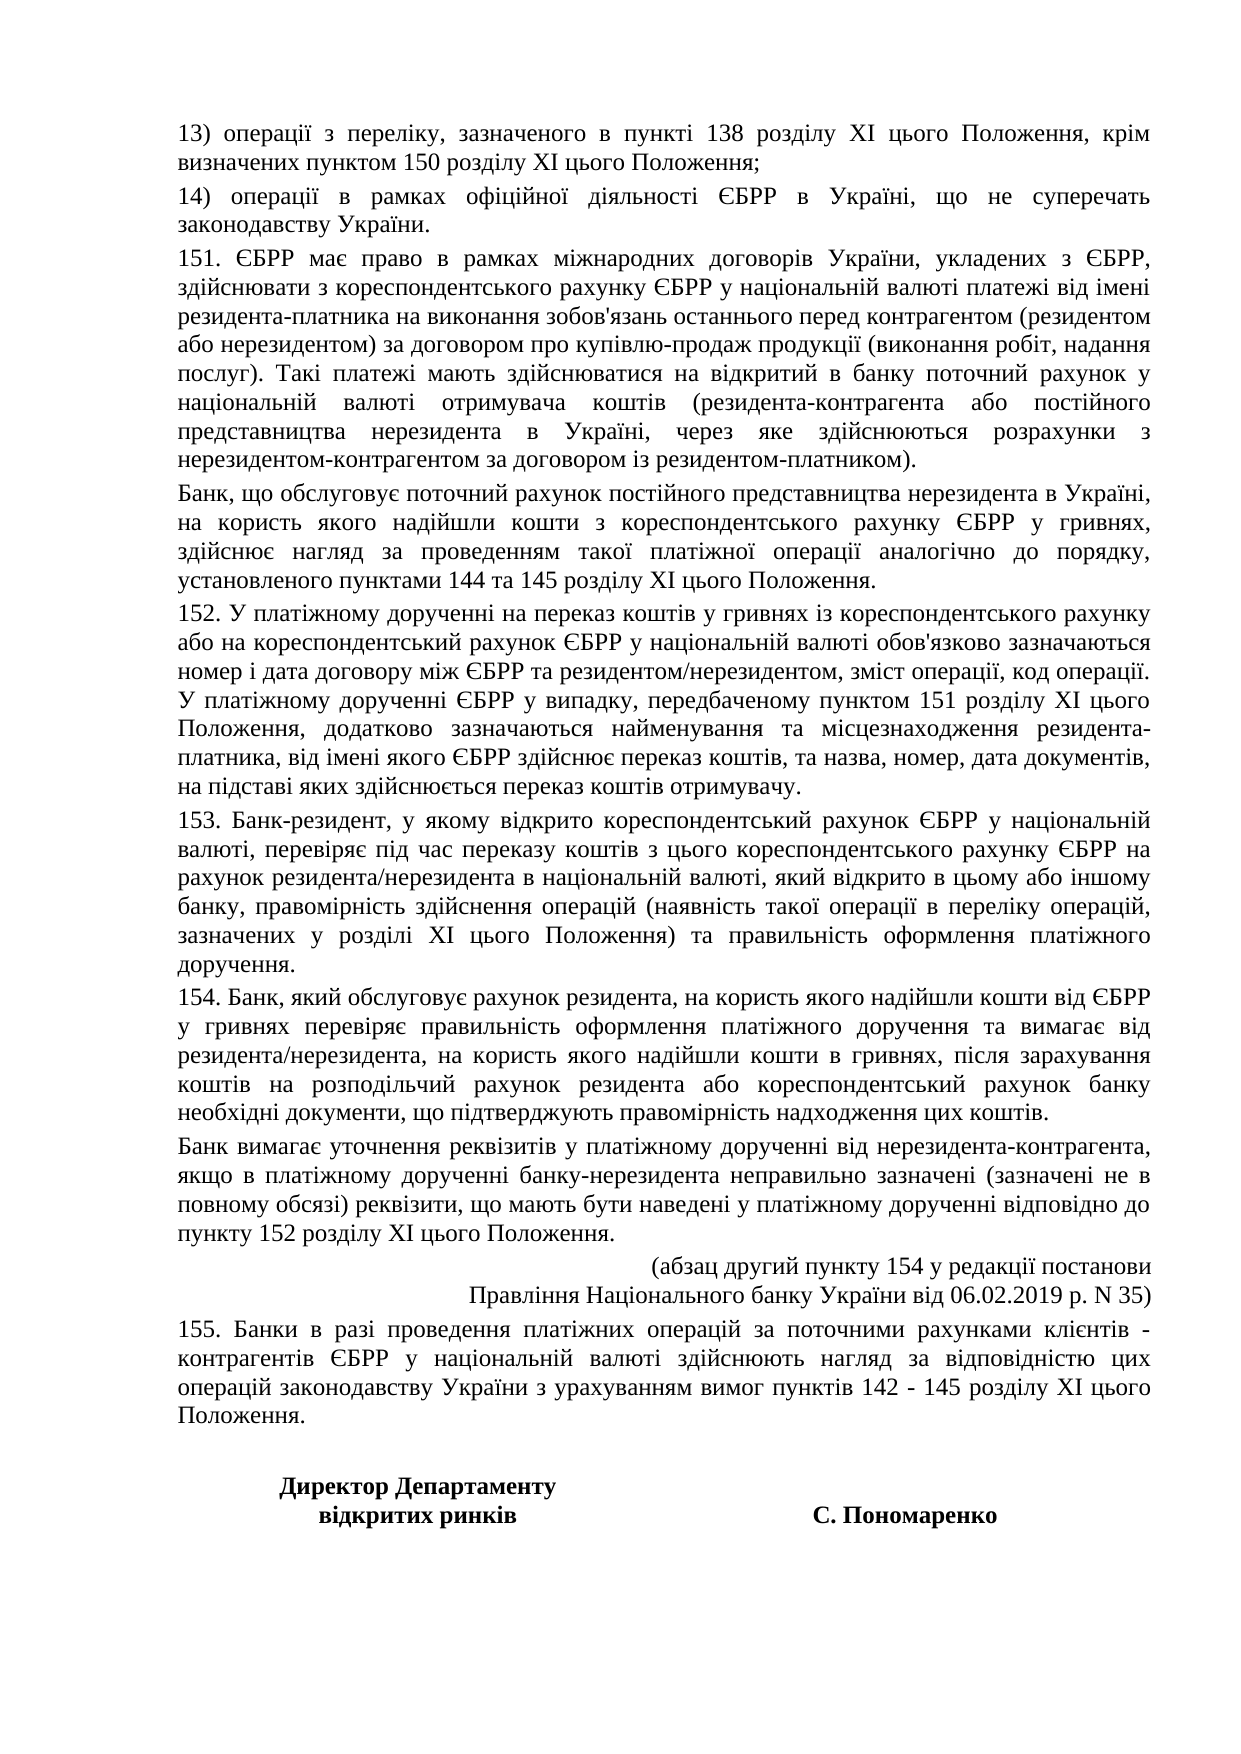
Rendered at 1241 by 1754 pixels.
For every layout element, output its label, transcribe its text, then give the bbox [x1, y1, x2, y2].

text 14) операції в рамках офіційної діяльності ЄБРР в Україні, що не суперечать законодавству України. [177, 181, 1152, 238]
text 155. Банки в разі проведення платіжних операцій за поточними рахунками клієнтів - контрагентів ЄБРР у національній валюті здійснюють нагляд за відповідністю цих операцій законодавству України з урахуванням вимог пунктів 142 - 145 розділу XI цього Положення. [177, 1314, 1152, 1429]
text 153. Банк-резидент, у якому відкрито кореспондентський рахунок ЄБРР у національній валюті, перевіряє під час переказу коштів з цього кореспондентського рахунку ЄБРР на рахунок резидента/нерезидента в національній валюті, який відкрито в цьому або іншому банку, правомірність здійснення операцій (наявність такої операції в переліку операцій, зазначених у розділі XI цього Положення) та правильність оформлення платіжного доручення. [177, 805, 1152, 977]
text 154. Банк, який обслуговує рахунок резидента, на користь якого надійшли кошти від ЄБРР у гривнях перевіряє правильність оформлення платіжного доручення та вимагає від резидента/нерезидента, на користь якого надійшли кошти в гривнях, після зарахування коштів на розподільчий рахунок резидента або кореспондентський рахунок банку необхідні документи, що підтверджують правомірність надходження цих коштів. [177, 982, 1152, 1126]
text Банк вимагає уточнення реквізитів у платіжному дорученні від нерезидента-контрагента, якщо в платіжному дорученні банку-нерезидента неправильно зазначені (зазначені не в повному обсязі) реквізити, що мають бути наведені у платіжному дорученні відповідно до пункту 152 розділу XI цього Положення. [177, 1131, 1152, 1246]
table_header Директор Департаменту відкритих ринків [174, 1468, 661, 1532]
text 151. ЄБРР має право в рамках міжнародних договорів України, укладених з ЄБРР, здійснювати з кореспондентського рахунку ЄБРР у національній валюті платежі від імені резидента-платника на виконання зобов'язань останнього перед контрагентом (резидентом або нерезидентом) за договором про купівлю-продаж продукції (виконання робіт, надання послуг). Такі платежі мають здійснюватися на відкритий в банку поточний рахунок у національній валюті отримувача коштів (резидента-контрагента або постійного представництва нерезидента в Україні, через яке здійснюються розрахунки з нерезидентом-контрагентом за договором із резидентом-платником). [177, 243, 1152, 473]
text (абзац другий пункту 154 у редакції постанови Правління Національного банку України від 06.02.2019 р. N 35) [177, 1251, 1152, 1309]
table_header С. Пономаренко [661, 1468, 1148, 1532]
text 13) операції з переліку, зазначеного в пункті 138 розділу XI цього Положення, крім визначених пунктом 150 розділу XI цього Положення; [177, 118, 1152, 176]
text 152. У платіжному дорученні на переказ коштів у гривнях із кореспондентського рахунку або на кореспондентський рахунок ЄБРР у національній валюті обов'язково зазначаються номер і дата договору між ЄБРР та резидентом/нерезидентом, зміст операції, код операції. У платіжному дорученні ЄБРР у випадку, передбаченому пунктом 151 розділу XI цього Положення, додатково зазначаються найменування та місцезнаходження резидента-платника, від імені якого ЄБРР здійснює переказ коштів, та назва, номер, дата документів, на підставі яких здійснюється переказ коштів отримувачу. [177, 598, 1152, 800]
text Банк, що обслуговує поточний рахунок постійного представництва нерезидента в Україні, на користь якого надійшли кошти з кореспондентського рахунку ЄБРР у гривнях, здійснює нагляд за проведенням такої платіжної операції аналогічно до порядку, установленого пунктами 144 та 145 розділу XI цього Положення. [177, 478, 1152, 593]
